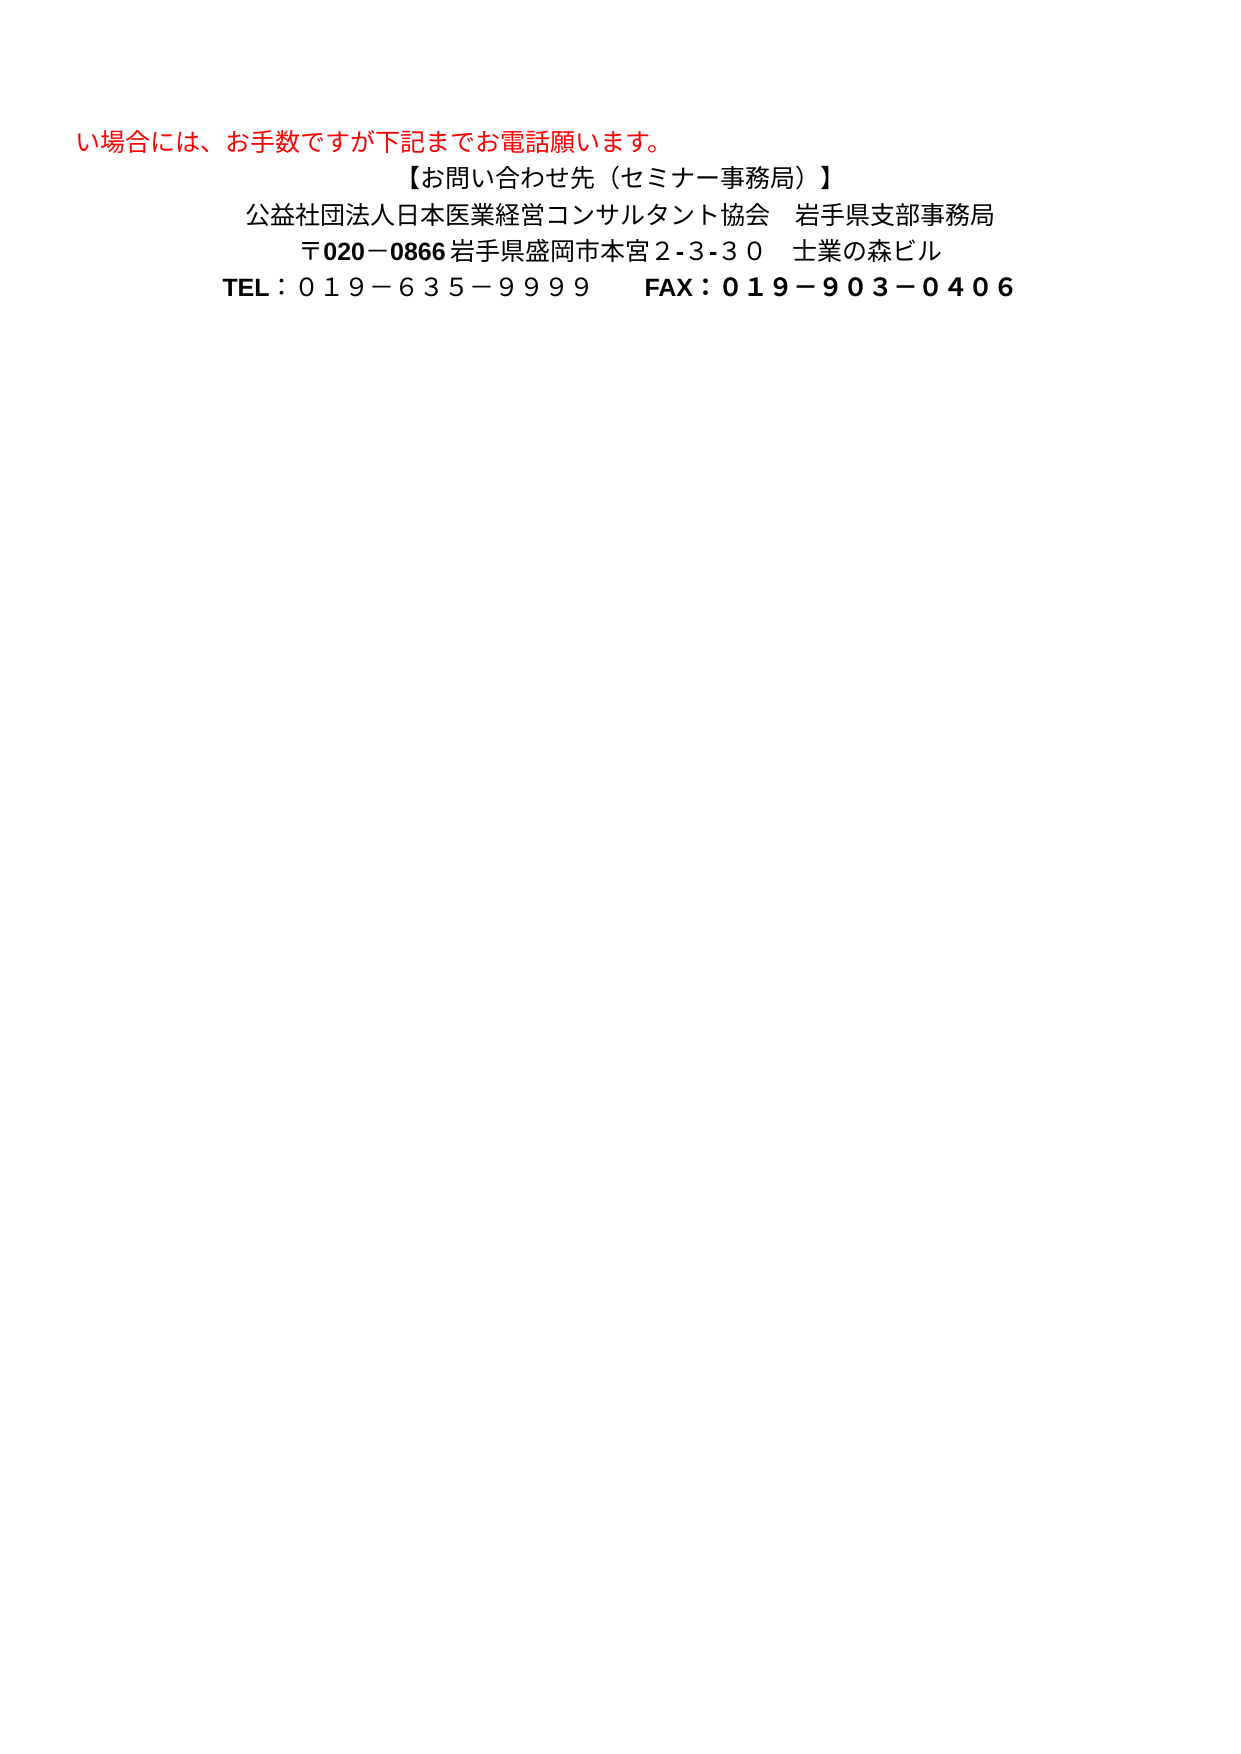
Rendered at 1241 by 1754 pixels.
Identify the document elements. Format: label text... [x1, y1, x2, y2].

text 公益社団法人日本医業経営コンサルタント協会 岩手県支部事務局 [75, 195, 1165, 231]
text 〒020－0866岩手県盛岡市本宮２-３-３０ 士業の森ビル [75, 231, 1165, 268]
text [75, 123, 1165, 159]
text TEL：０１９－６３５－９９９９ FAX：０１９－９０３－０４０６ [75, 268, 1165, 304]
text 【お問い合わせ先（セミナー事務局）】 [75, 159, 1165, 195]
